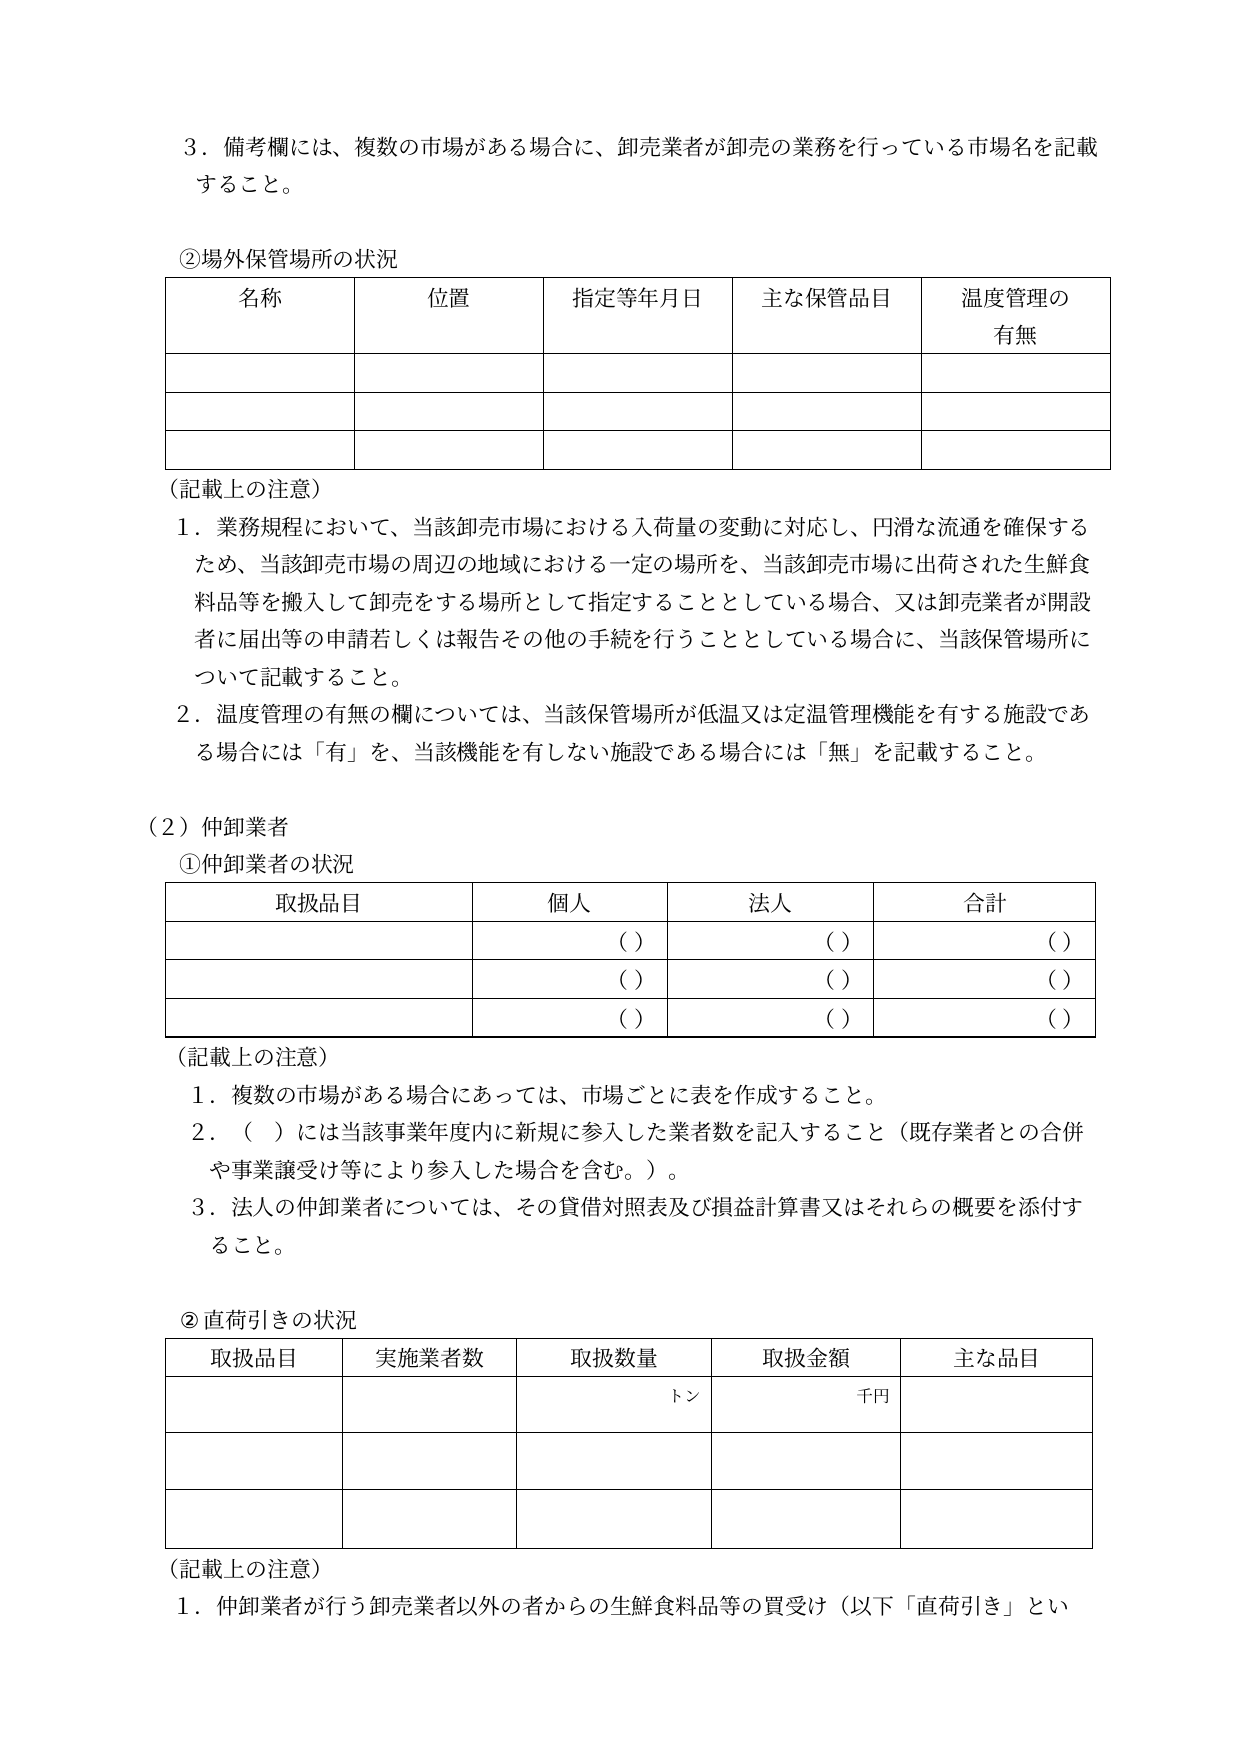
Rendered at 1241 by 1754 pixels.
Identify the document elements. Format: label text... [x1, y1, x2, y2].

table_cell [901, 1433, 1092, 1489]
text ２．（ ）には当該事業年度内に新規に参入した業者数を記入すること（既存業者との合併や事業譲受け等により参入した場合を含む。）。 [187, 1112, 1104, 1187]
table_cell [355, 431, 543, 469]
table_cell [166, 1377, 342, 1432]
table_cell [355, 393, 543, 430]
table_cell [901, 1490, 1092, 1548]
table_cell [166, 354, 354, 392]
text ３．備考欄には、複数の市場がある場合に、卸売業者が卸売の業務を行っている市場名を記載すること。 [179, 127, 1104, 202]
table_header 温度管理の 有無 [922, 278, 1110, 353]
table_cell [922, 393, 1110, 430]
text （２）仲卸業者 [136, 807, 1104, 845]
text ３．法人の仲卸業者については、その貸借対照表及び損益計算書又はそれらの概要を添付すること。 [187, 1187, 1104, 1262]
table_header 主な品目 [901, 1339, 1092, 1376]
table_header 合計 [874, 883, 1095, 921]
text １．複数の市場がある場合にあっては、市場ごとに表を作成すること。 [165, 1075, 1104, 1112]
table_cell [166, 960, 472, 998]
table_header 取扱品目 [166, 883, 472, 921]
text ②場外保管場所の状況 [136, 239, 1104, 277]
table_header 個人 [473, 883, 667, 921]
table_cell [901, 1377, 1092, 1432]
table_header 位置 [355, 278, 543, 353]
table_cell [355, 354, 543, 392]
table_cell [733, 431, 921, 469]
table_cell [712, 1433, 900, 1489]
table_cell [733, 354, 921, 392]
table_cell 千円 [712, 1377, 900, 1432]
table_header 実施業者数 [343, 1339, 516, 1376]
table_cell [517, 1490, 711, 1548]
table_cell [343, 1377, 516, 1432]
text ①仲卸業者の状況 [136, 845, 1104, 882]
table_cell [343, 1433, 516, 1489]
table_cell [922, 431, 1110, 469]
table_cell [166, 431, 354, 469]
table_cell トン [517, 1377, 711, 1432]
table_cell [166, 393, 354, 430]
table_cell [712, 1490, 900, 1548]
table_header 取扱品目 [166, 1339, 342, 1376]
table_cell [922, 354, 1110, 392]
table_cell [544, 431, 732, 469]
table_cell （ ） [874, 922, 1095, 959]
table_cell （ ） [473, 960, 667, 998]
table_cell [544, 393, 732, 430]
text （記載上の注意） [165, 1037, 1104, 1075]
table_header 取扱金額 [712, 1339, 900, 1376]
table_cell （ ） [668, 960, 873, 998]
text （記載上の注意） [136, 470, 1104, 507]
table_header 法人 [668, 883, 873, 921]
text ２．温度管理の有無の欄については、当該保管場所が低温又は定温管理機能を有する施設である場合には「有」を、当該機能を有しない施設である場合には「無」を記載すること。 [172, 695, 1104, 770]
table_cell （ ） [874, 960, 1095, 998]
table_cell [517, 1433, 711, 1489]
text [172, 1586, 1104, 1624]
table_cell [166, 1490, 342, 1548]
table_cell [166, 922, 472, 959]
table_cell [166, 999, 472, 1036]
table_header 取扱数量 [517, 1339, 711, 1376]
table_cell （ ） [874, 999, 1095, 1036]
table_cell [166, 1433, 342, 1489]
table_cell [343, 1490, 516, 1548]
table_cell [544, 354, 732, 392]
text １．業務規程において、当該卸売市場における入荷量の変動に対応し、円滑な流通を確保するため、当該卸売市場の周辺の地域における一定の場所を、当該卸売市場に出荷された生鮮食料品等を搬入して卸売をする場所として指定することとしている場合、又は卸売業者が開設者に届出等の申請若しくは報告その他の手続を行うこととしている場合に、当該保管場所について記載すること。 [172, 507, 1104, 695]
table_header 指定等年月日 [544, 278, 732, 353]
table_cell （ ） [668, 922, 873, 959]
table_cell [733, 393, 921, 430]
text ②直荷引きの状況 [136, 1300, 1104, 1337]
text （記載上の注意） [136, 1549, 1104, 1586]
table_cell （ ） [473, 922, 667, 959]
table_header 名称 [166, 278, 354, 353]
table_header 主な保管品目 [733, 278, 921, 353]
table_cell （ ） [473, 999, 667, 1036]
table_cell （ ） [668, 999, 873, 1036]
